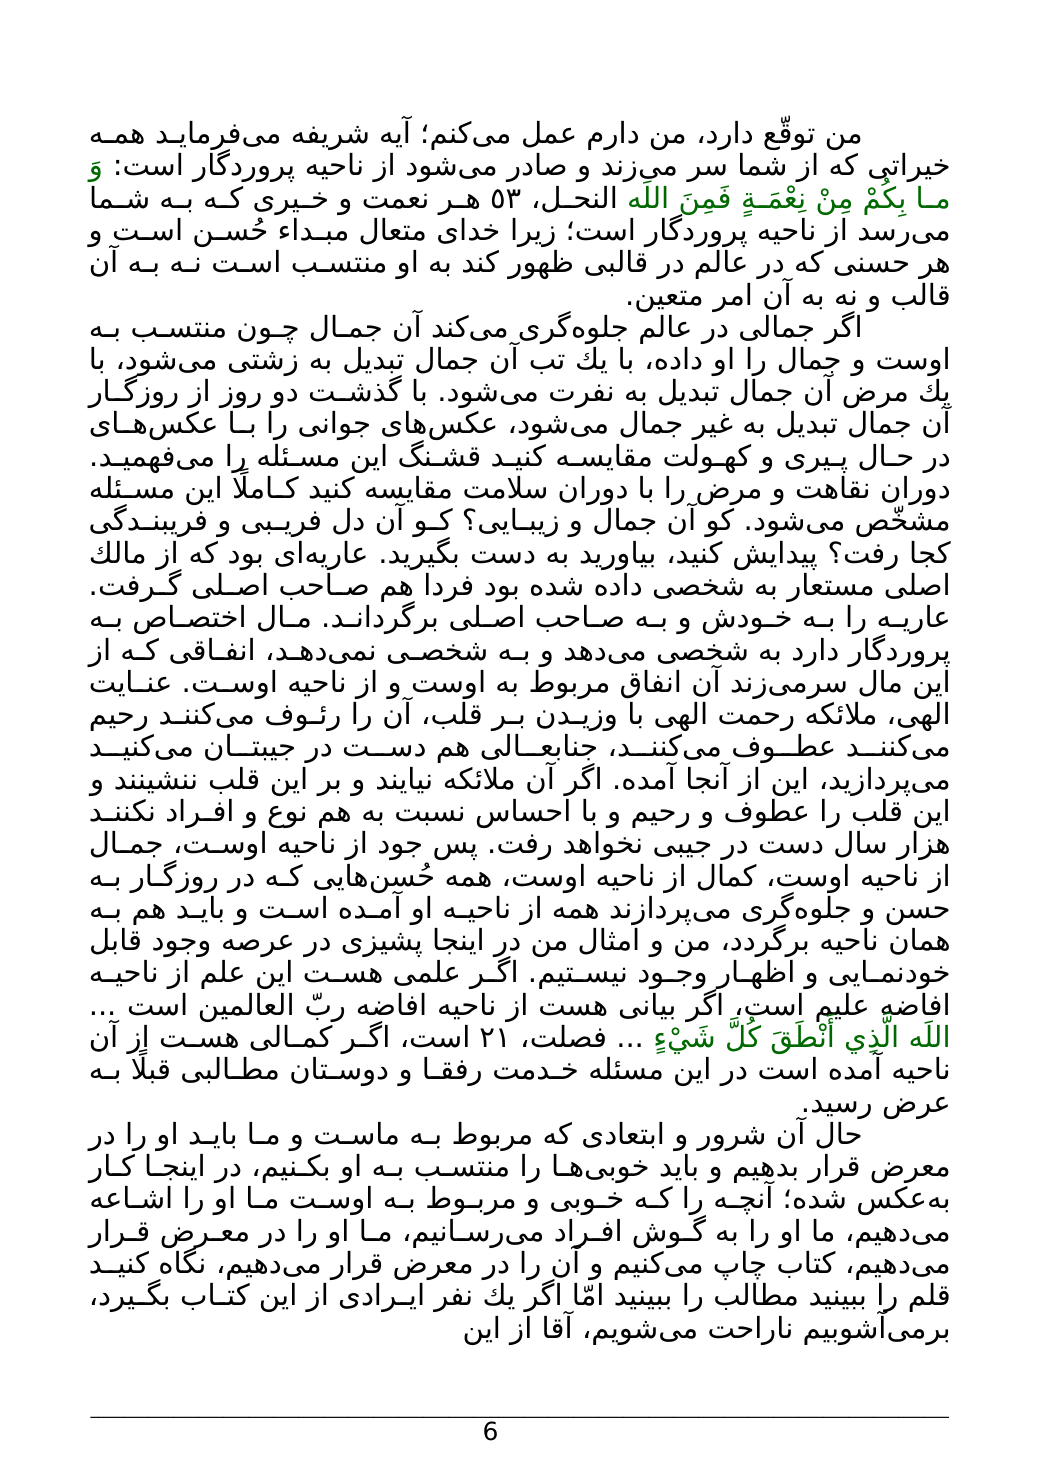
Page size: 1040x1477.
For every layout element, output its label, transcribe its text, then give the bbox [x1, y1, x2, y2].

text من توقّع دارد، من دارم عمل می‌كنم؛ آیه شریفه می‌فرماید همه خیراتی كه از شما سر می‌زند و صادر می‌شود از ناحیه پروردگار است: وَ ما بِكُمْ مِنْ نِعْمَةٍ فَمِنَ اللَه‌ النحل، ٥٣ هر نعمت و خیری كه به شما می‌رسد از ناحیه پروردگار است؛ زیرا خدای متعال مبداء حُسن است و هر حسنی كه در عالم در قالبی ظهور كند به او منتسب است نه به آن قالب و نه به آن امر متعین. [89, 118, 951, 312]
text اگر جمالی در عالم جلوه‌گری می‌كند آن جمال چون منتسب به اوست و جمال را او داده، با یك تب آن جمال تبدیل به زشتی می‌شود، با یك مرض آن جمال تبدیل به نفرت می‌شود. با گذشت دو روز از روزگار آن جمال تبدیل به غیر جمال می‌شود، عكس‌های جوانی را با عكس‌های در حال پیری و كهولت مقایسه كنید قشنگ این مسئله را می‌فهمید. دوران نقاهت و مرض را با دوران سلامت مقایسه كنید كاملًا این مسئله مشخّص می‌شود. كو آن جمال و زیبایی؟ كو آن دل فریبی و فریبندگی كجا رفت؟ پیدایش كنید، بیاورید به دست بگیرید. عاریه‌ای بود كه از مالك اصلی مستعار به شخصی داده شده بود فردا هم صاحب اصلی گرفت. عاریه را به خودش و به صاحب اصلی برگرداند. مال اختصاص به پروردگار دارد به شخصی می‌دهد و به شخصی نمی‌دهد، انفاقی كه از این مال سرمی‌زند آن انفاق مربوط به اوست و از ناحیه اوست. عنایت الهی، ملائكه رحمت الهی با وزیدن بر قلب، آن را رئوف می‌كنند رحیم می‌كنند عطوف می‌كنند، جنابعالی هم دست در جیبتان می‌كنید می‌پردازید، این از آنجا آمده. اگر آن ملائكه نیایند و بر این قلب ننشینند و این قلب را عطوف و رحیم و با احساس نسبت به هم نوع و افراد نكنند هزار سال دست در جیبی نخواهد رفت. پس جود از ناحیه اوست، جمال از ناحیه اوست، كمال از ناحیه اوست، همه حُسن‌هایی كه در روزگار به حسن و جلوه‌گری می‌پردازند همه از ناحیه او آمده است و باید هم به همان ناحیه برگردد، من و امثال من در اینجا پشیزی در عرصه وجود قابل خودنمایی و اظهار وجود نیستیم. اگر علمی هست این علم از ناحیه افاضه علیم است، اگر بیانی هست از ناحیه افاضه ربّ العالمین است‌ ... اللَه الَّذِي أَنْطَقَ كُلَّ شَيْ‌ءٍ ... فصلت، ٢١ است، اگر كمالی هست از آن ناحیه آمده است در این مسئله خدمت رفقا و دوستان مطالبی قبلًا به عرض رسید. [89, 312, 951, 1119]
text حال آن شرور و ابتعادی كه مربوط به ماست و ما باید او را در معرض قرار بدهیم و باید خوبی‌ها را منتسب به او بكنیم، در اینجا كار به‌عكس شده؛ آنچه را كه خوبی و مربوط به اوست ما او را اشاعه می‌دهیم، ما او را به گوش افراد می‌رسانیم، ما او را در معرض قرار می‌دهیم، كتاب چاپ می‌كنیم و آن را در معرض قرار می‌دهیم، نگاه كنید قلم را ببینید مطالب را ببینید امّا اگر یك نفر ایرادی از این كتاب بگیرد، برمی‌آشوبیم ناراحت می‌شویم، آقا از این‌ [89, 1119, 951, 1345]
